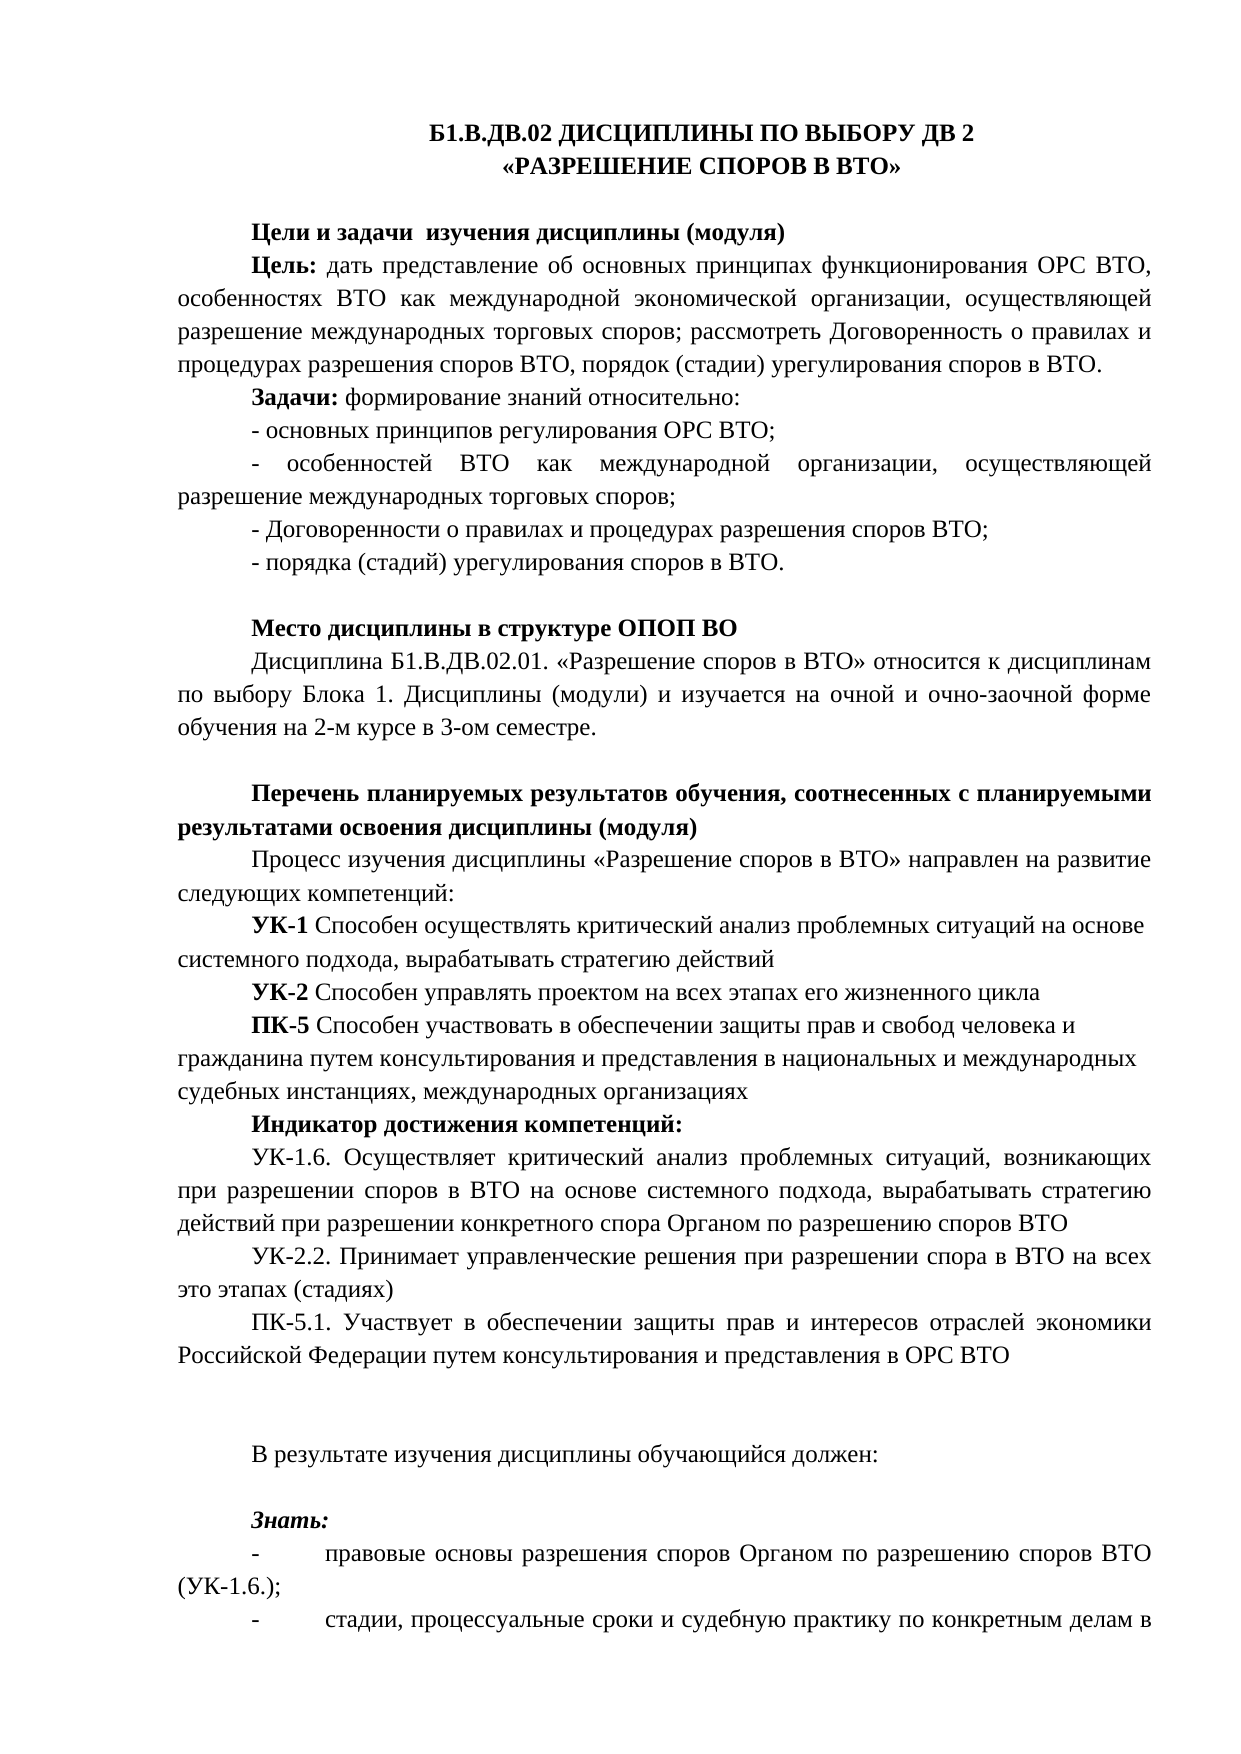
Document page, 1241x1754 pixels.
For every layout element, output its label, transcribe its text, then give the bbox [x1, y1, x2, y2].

text Б1.В.ДВ.02 ДИСЦИПЛИНЫ ПО ВЫБОРУ ДВ 2 [177, 118, 1152, 147]
text Цели и задачи изучения дисциплины (модуля) [177, 217, 1152, 246]
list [177, 1604, 1152, 1633]
text Перечень планируемых результатов обучения, соотнесенных с планируемыми результатами освоения дисциплины (модуля) [177, 778, 1152, 840]
text - особенностей ВТО как международной организации, осуществляющей разрешение международных торговых споров; [177, 448, 1152, 510]
text ПК-5.1. Участвует в обеспечении защиты прав и интересов отраслей экономики Российской Федерации путем консультирования и представления в ОРС ВТО [177, 1307, 1152, 1369]
text - основных принципов регулирования ОРС ВТО; [177, 415, 1152, 444]
text УК-1 Способен осуществлять критический анализ проблемных ситуаций на основе системного подхода, вырабатывать стратегию действий [177, 911, 1152, 972]
text Дисциплина Б1.В.ДВ.02.01. «Разрешение споров в ВТО» относится к дисциплинам по выбору Блока 1. Дисциплины (модули) и изучается на очной и очно-заочной форме обучения на 2-м курсе в 3-ом семестре. [177, 646, 1152, 741]
text Процесс изучения дисциплины «Разрешение споров в ВТО» направлен на развитие следующих компетенций: [177, 844, 1152, 906]
list правовые основы разрешения споров Органом по разрешению споров ВТО (УК-1.6.); [177, 1538, 1152, 1600]
text Индикатор достижения компетенций: [177, 1109, 1152, 1137]
text - порядка (стадий) урегулирования споров в ВТО. [177, 547, 1152, 576]
text УК-2 Способен управлять проектом на всех этапах его жизненного цикла [177, 977, 1152, 1005]
text Место дисциплины в структуре ОПОП ВО [177, 613, 1152, 642]
text Знать: [177, 1505, 1152, 1534]
text Цель: дать представление об основных принципах функционирования ОРС ВТО, особенностях ВТО как международной экономической организации, осуществляющей разрешение международных торговых споров; рассмотреть Договоренность о правилах и процедурах разрешения споров ВТО, порядок (стадии) урегулирования споров в ВТО. [177, 250, 1152, 378]
text Задачи: формирование знаний относительно: [177, 382, 1152, 411]
text УК-2.2. Принимает управленческие решения при разрешении спора в ВТО на всех это этапах (стадиях) [177, 1241, 1152, 1303]
text В результате изучения дисциплины обучающийся должен: [177, 1439, 1152, 1468]
text УК-1.6. Осуществляет критический анализ проблемных ситуаций, возникающих при разрешении споров в ВТО на основе системного подхода, вырабатывать стратегию действий при разрешении конкретного спора Органом по разрешению споров ВТО [177, 1142, 1152, 1237]
text ПК-5 Способен участвовать в обеспечении защиты прав и свобод человека и гражданина путем консультирования и представления в национальных и международных судебных инстанциях, международных организациях [177, 1010, 1152, 1104]
text - Договоренности о правилах и процедурах разрешения споров ВТО; [177, 514, 1152, 543]
text «РАЗРЕШЕНИЕ СПОРОВ В ВТО» [177, 151, 1152, 180]
